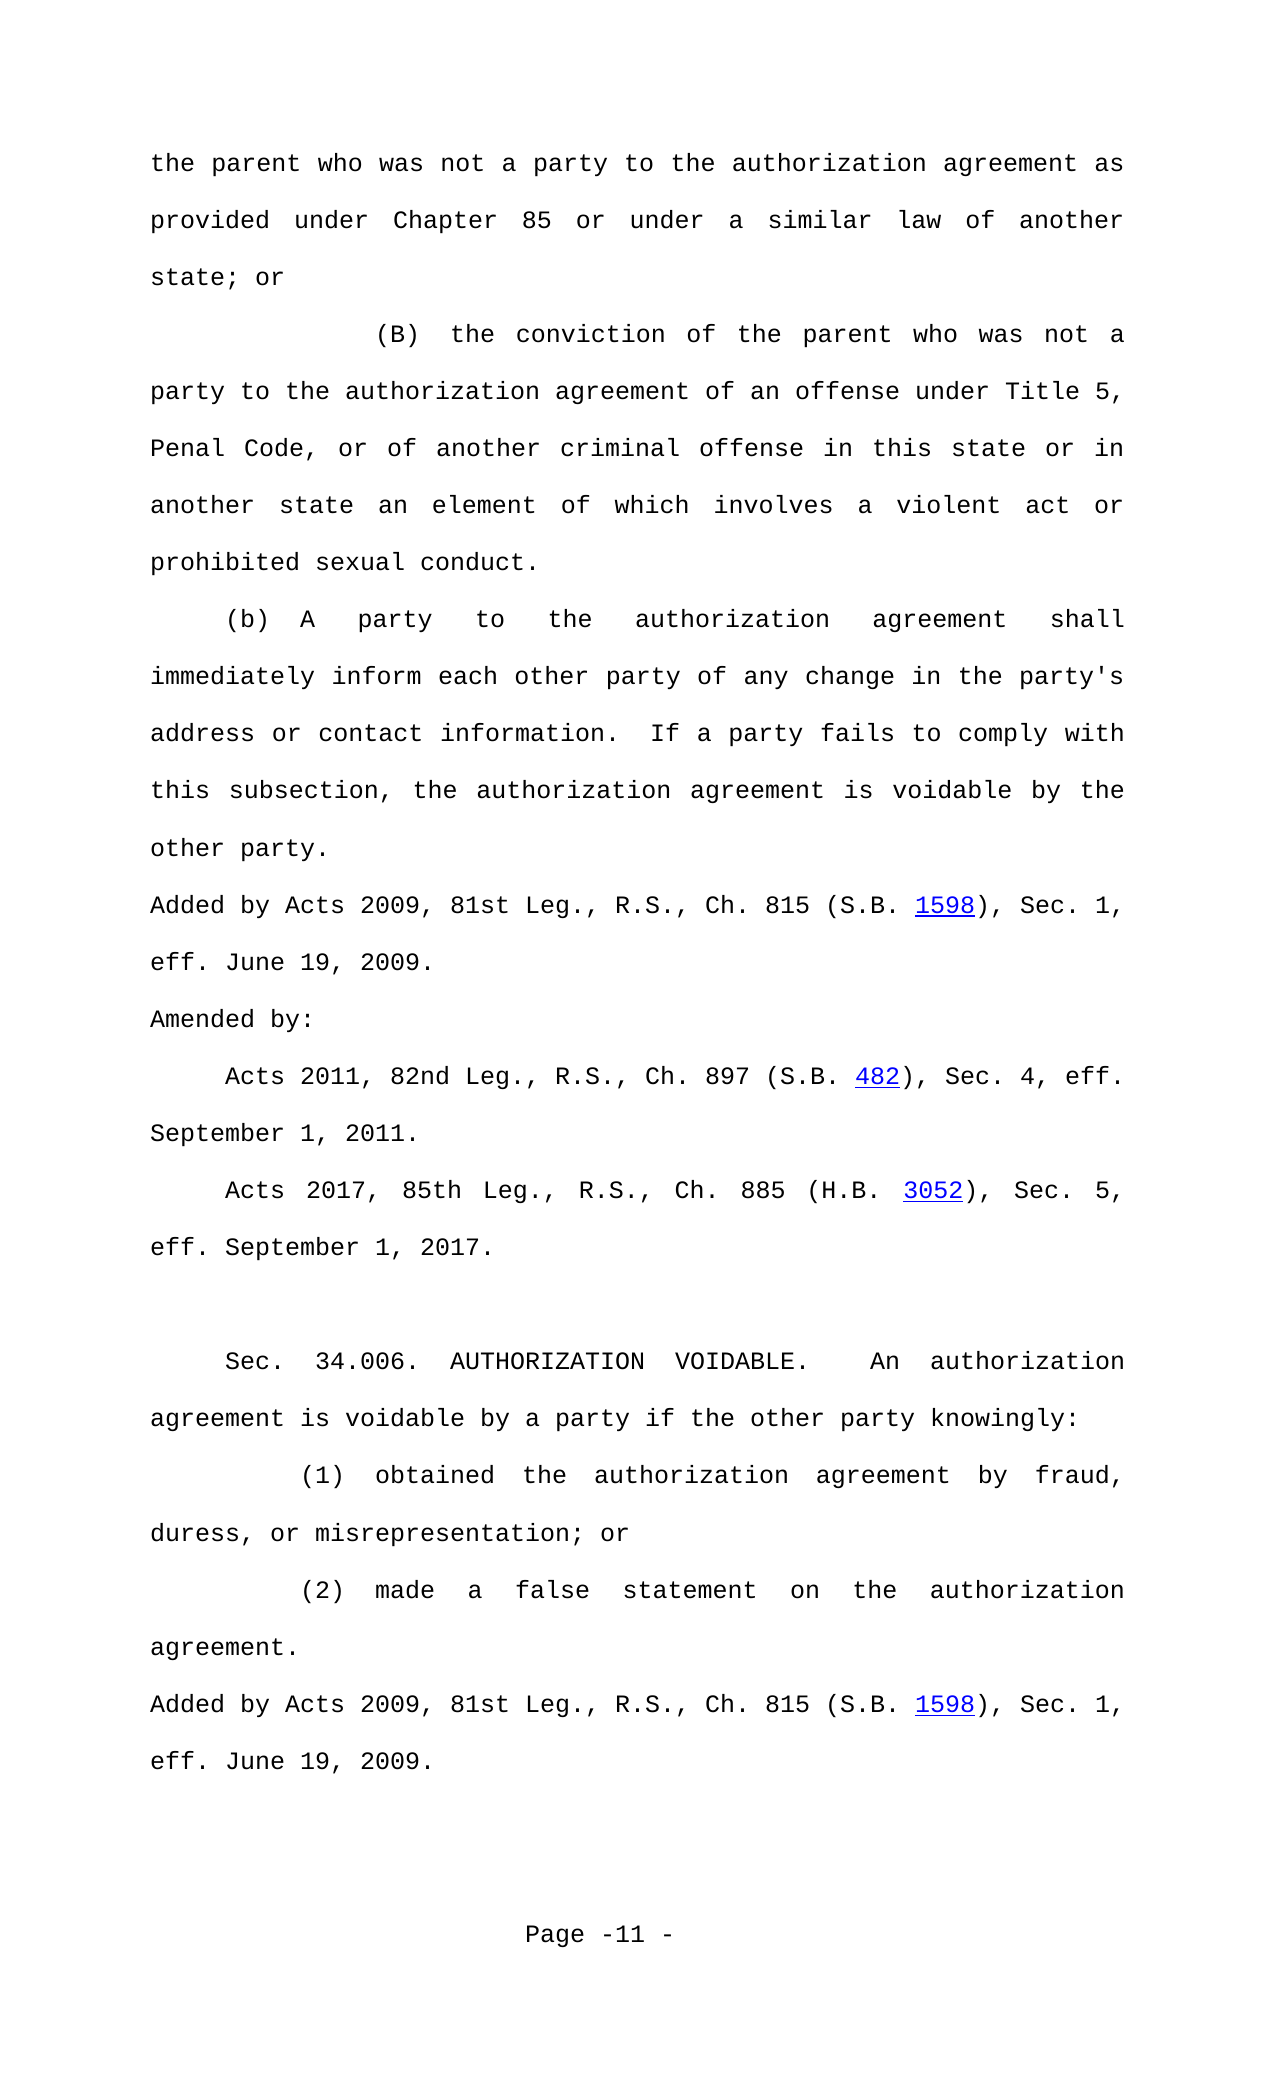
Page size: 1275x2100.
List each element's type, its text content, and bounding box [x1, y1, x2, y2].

text Sec. 34.006. AUTHORIZATION VOIDABLE. An authorization agreement is voidable by a party if the other party knowingly: [150, 1349, 1125, 1434]
text (b) A party to the authorization agreement shall immediately inform each other party of any change in the party's address or contact information. If a party fails to comply with this subsection, the authorization agreement is voidable by the other party. [150, 607, 1125, 863]
text Acts 2011, 82nd Leg., R.S., Ch. 897 (S.B. 482), Sec. 4, eff. September 1, 2011. [150, 1063, 1125, 1149]
text Added by Acts 2009, 81st Leg., R.S., Ch. 815 (S.B. 1598), Sec. 1, eff. June 19, 2009. [150, 1691, 1125, 1777]
text (B) the conviction of the parent who was not a party to the authorization agreement of an offense under Title 5, Penal Code, or of another criminal offense in this state or in another state an element of which involves a violent act or prohibited sexual conduct. [150, 321, 1125, 578]
text (2) made a false statement on the authorization agreement. [150, 1577, 1125, 1663]
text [150, 150, 1125, 293]
text Added by Acts 2009, 81st Leg., R.S., Ch. 815 (S.B. 1598), Sec. 1, eff. June 19, 2009. [150, 892, 1125, 978]
text (1) obtained the authorization agreement by fraud, duress, or misrepresentation; or [150, 1463, 1125, 1548]
text Amended by: [150, 1006, 1125, 1035]
text Acts 2017, 85th Leg., R.S., Ch. 885 (H.B. 3052), Sec. 5, eff. September 1, 2017. [150, 1177, 1125, 1263]
